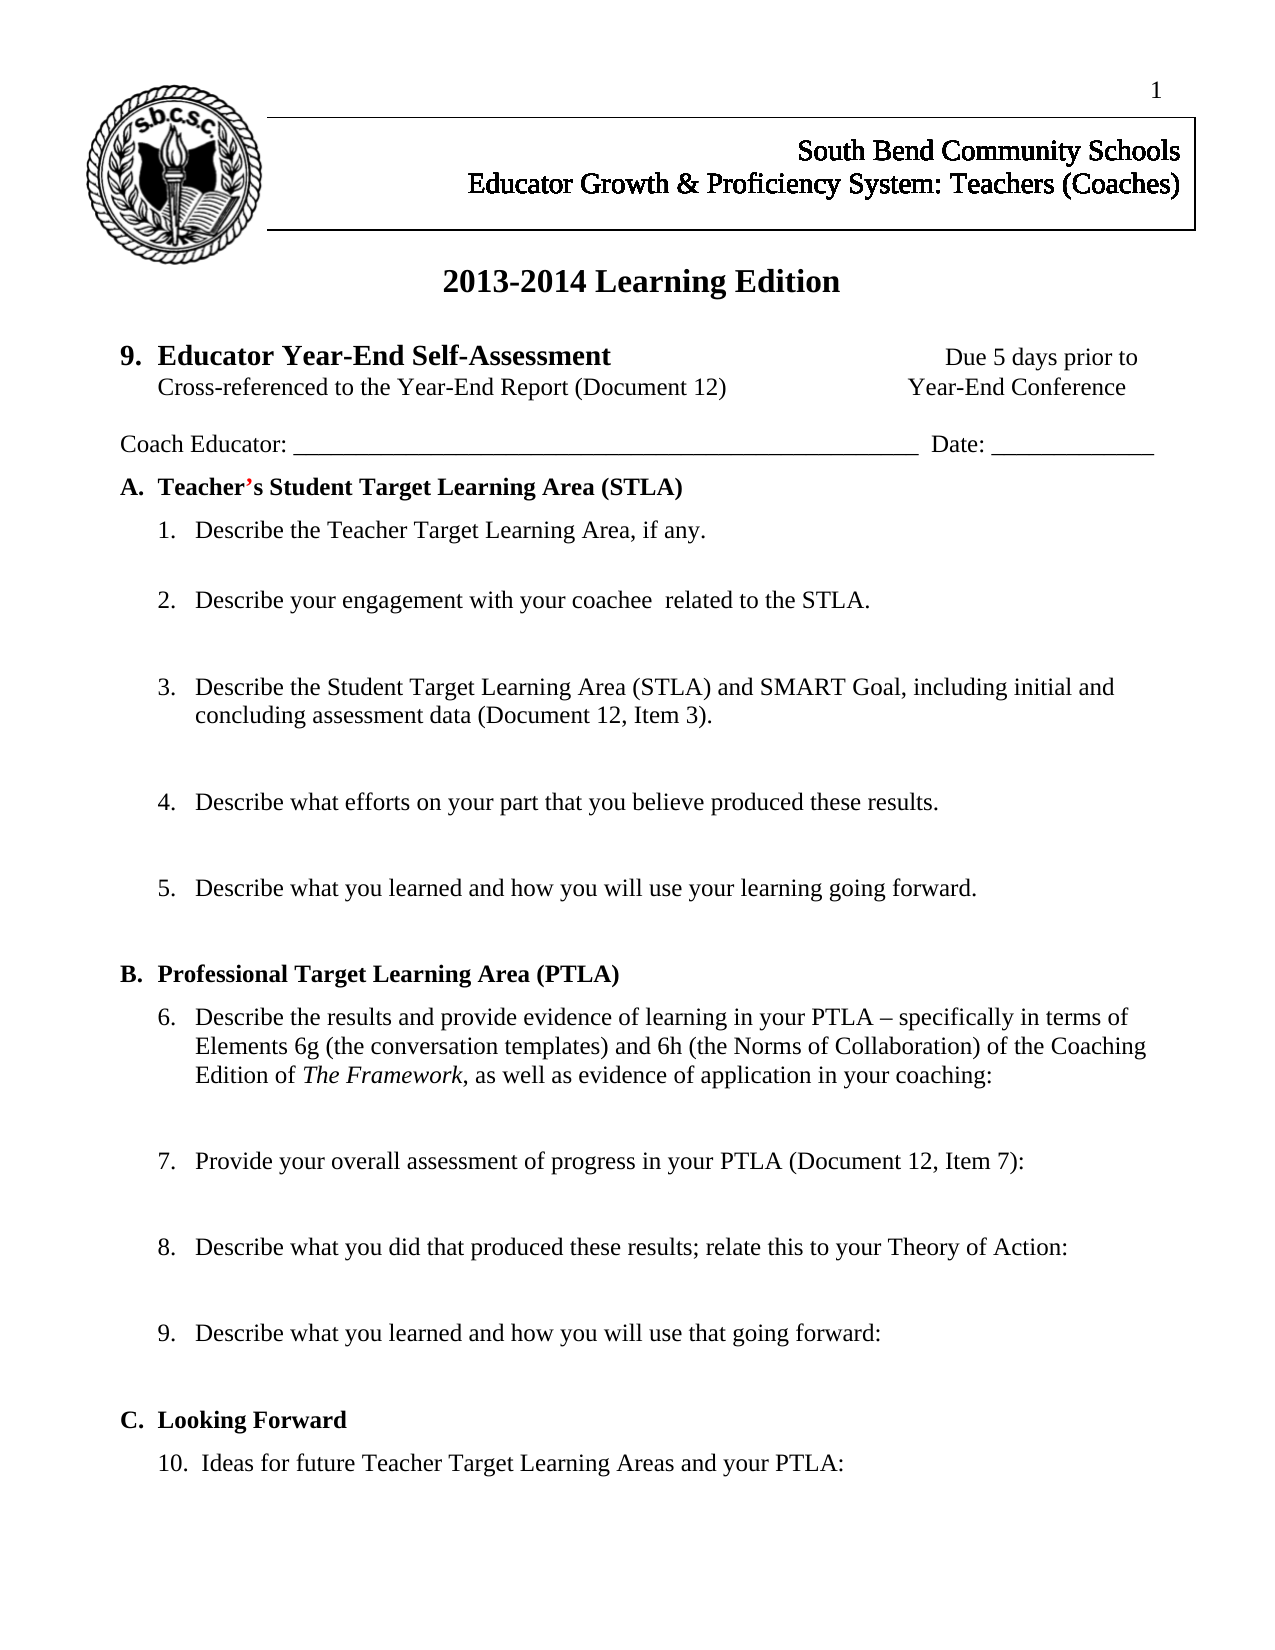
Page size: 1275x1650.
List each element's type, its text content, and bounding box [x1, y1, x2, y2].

text B. Professional Target Learning Area (PTLA) [120, 959, 1162, 988]
text 2013-2014 Learning Edition [120, 261, 1162, 300]
text 8. Describe what you did that produced these results; relate this to your Theory of Action: [157, 1232, 1162, 1261]
text 3. Describe the Student Target Learning Area (STLA) and SMART Goal, including initial and [120, 672, 1162, 700]
text Edition of The Framework, as well as evidence of application in your coaching: [120, 1060, 1162, 1088]
text concluding assessment data (Document 12, Item 3). [120, 700, 1162, 729]
text 10. Ideas for future Teacher Target Learning Areas and your PTLA: [120, 1448, 1162, 1477]
text 5. Describe what you learned and how you will use your learning going forward. [120, 873, 1162, 902]
text A. Teacher’s Student Target Learning Area (STLA) [120, 472, 1162, 501]
text Elements 6g (the conversation templates) and 6h (the Norms of Collaboration) of the Coaching [120, 1031, 1162, 1060]
picture [82, 80, 267, 270]
text 1. Describe the Teacher Target Learning Area, if any. [120, 515, 1162, 544]
text C. Looking Forward [120, 1405, 1162, 1433]
text 6. Describe the results and provide evidence of learning in your PTLA – specifically in terms of [120, 1002, 1162, 1031]
text 4. Describe what efforts on your part that you believe produced these results. [120, 787, 1162, 815]
text 9. Describe what you learned and how you will use that going forward: [157, 1318, 1162, 1347]
text Coach Educator: __________________________________________________ Date: _____________ [120, 429, 1162, 458]
text 9. Educator Year-End Self-Assessment Due 5 days prior to [120, 338, 1162, 372]
text Cross-referenced to the Year-End Report (Document 12) Year-End Conference [120, 372, 1162, 400]
text 7. Provide your overall assessment of progress in your PTLA (Document 12, Item 7): [157, 1146, 1162, 1175]
text 2. Describe your engagement with your coachee related to the STLA. [120, 585, 1162, 614]
